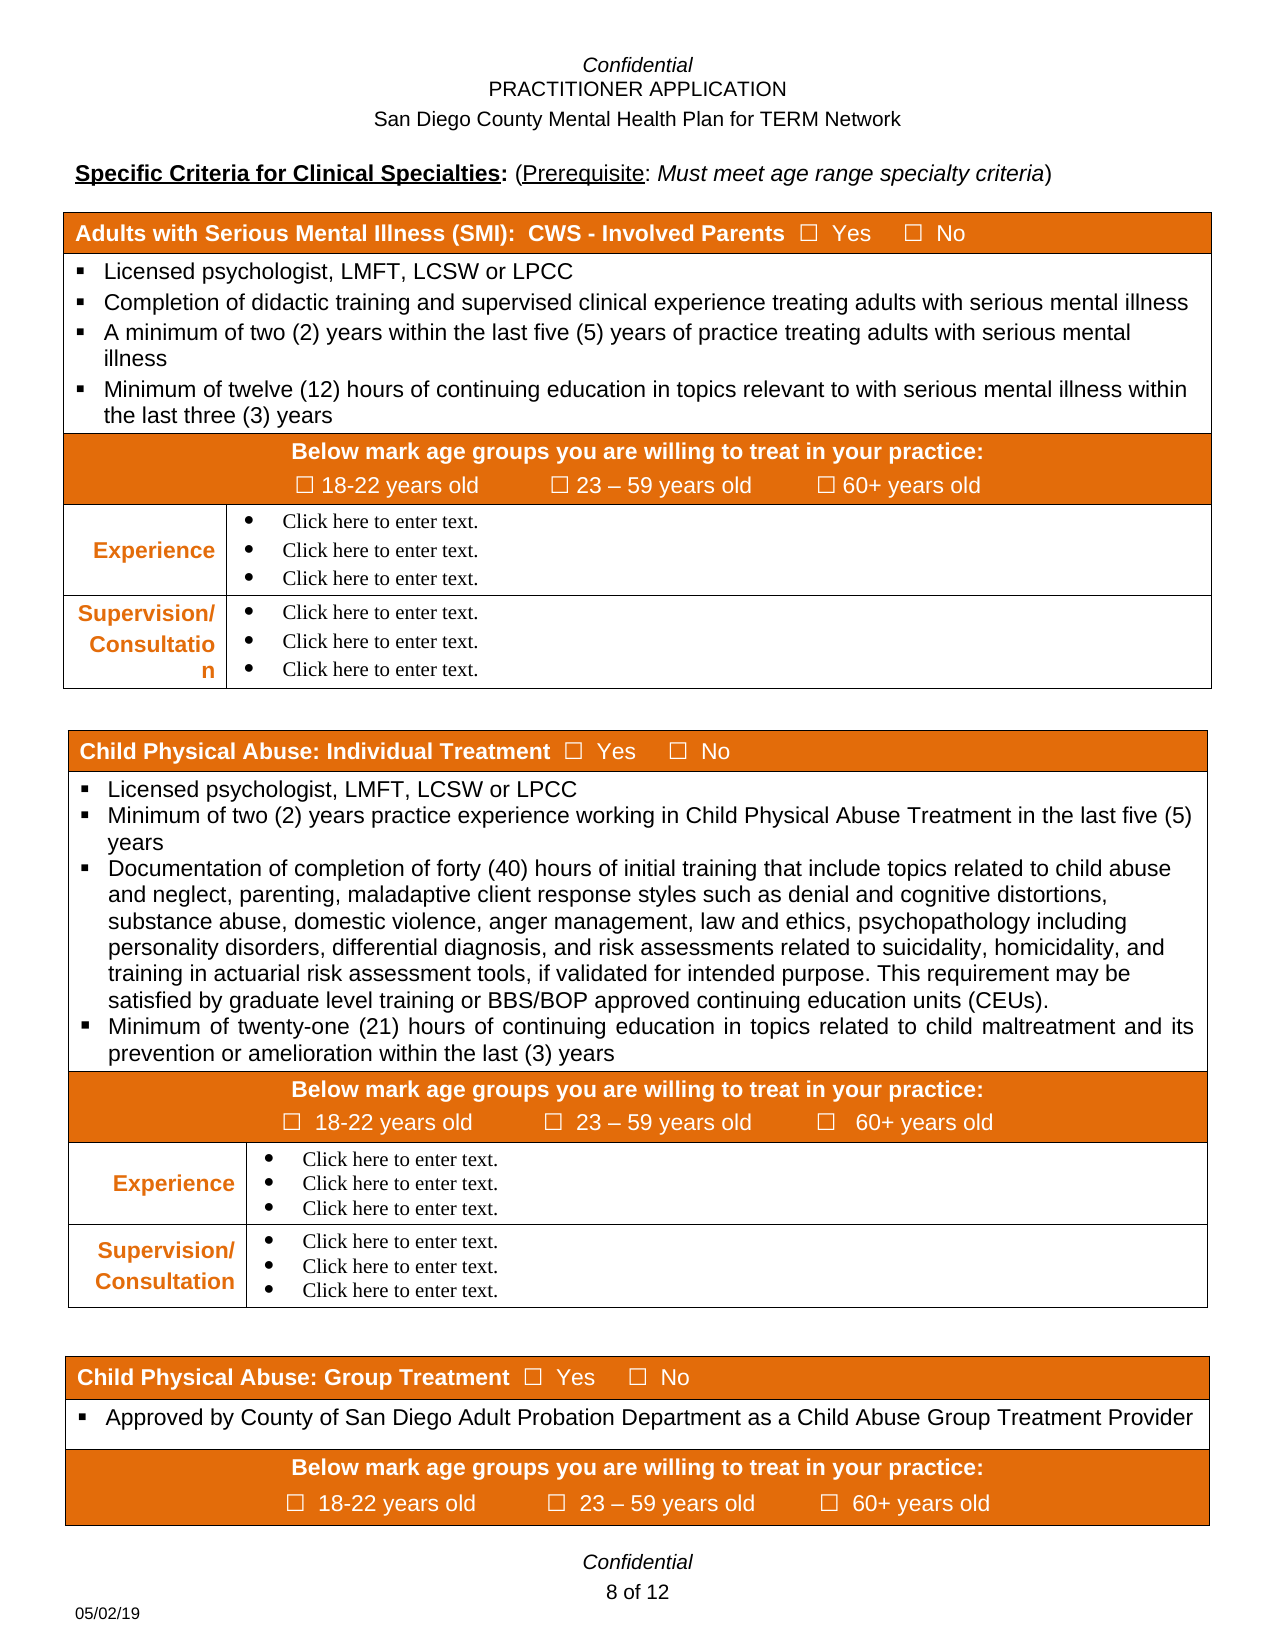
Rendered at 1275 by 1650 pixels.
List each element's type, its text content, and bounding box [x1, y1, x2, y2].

table_cell Below mark age groups you are willing to treat in your practice: 18-22 years old 23 – 59 years old 60+ years old [69, 1072, 1207, 1142]
table_cell Experience [69, 1143, 246, 1224]
table_cell Below mark age groups you are willing to treat in your practice: 18-22 years old 23 – 59 years old 60+ years old [64, 434, 1211, 504]
text Confidential [75, 1550, 1200, 1574]
text PRACTITIONER APPLICATION [75, 77, 1200, 101]
table_cell Supervision/ Consultation [69, 1225, 246, 1307]
table_cell [227, 596, 1211, 687]
table_cell [247, 1225, 1207, 1307]
text Specific Criteria for Clinical Specialties: (Prerequisite: Must meet age range specialty criteria) [75, 159, 1200, 186]
table_cell [227, 505, 1211, 595]
text Confidential [75, 53, 1200, 77]
table_cell Approved by County of San Diego Adult Probation Department as a Child Abuse Group Treatment Provider [66, 1400, 1209, 1449]
table_cell Experience [64, 505, 226, 595]
table_cell Supervision/ Consultation [64, 596, 226, 687]
table_cell Licensed psychologist, LMFT, LCSW or LPCC Completion of didactic training and supervised clinical experience treating adults with serious mental illness A minimum of two (2) years within the last five (5) years of practice treating adults with serious mental illness Minimum of twelve (12) hours of continuing education in topics relevant to with serious mental illness within the last three (3) years [64, 254, 1211, 433]
table_header Child Physical Abuse: Group Treatment Yes No [66, 1357, 1209, 1399]
table_header Adults with Serious Mental Illness (SMI): CWS - Involved Parents Yes No [64, 213, 1211, 253]
table_cell Below mark age groups you are willing to treat in your practice: 18-22 years old 23 – 59 years old 60+ years old [66, 1450, 1209, 1525]
table_cell Licensed psychologist, LMFT, LCSW or LPCC Minimum of two (2) years practice experience working in Child Physical Abuse Treatment in the last five (5) years Documentation of completion of forty (40) hours of initial training that include topics related to child abuse and neglect, parenting, maladaptive client response styles such as denial and cognitive distortions, substance abuse, domestic violence, anger management, law and ethics, psychopathology including personality disorders, differential diagnosis, and risk assessments related to suicidality, homicidality, and training in actuarial risk assessment tools, if validated for intended purpose. This requirement may be satisfied by graduate level training or BBS/BOP approved continuing education units (CEUs). Minimum of twenty-one (21) hours of continuing education in topics related to child maltreatment and its prevention or amelioration within the last (3) years [69, 772, 1207, 1071]
table_header Child Physical Abuse: Individual Treatment Yes No [69, 731, 1207, 771]
text San Diego County Mental Health Plan for TERM Network [75, 107, 1200, 131]
table_cell [247, 1143, 1207, 1224]
